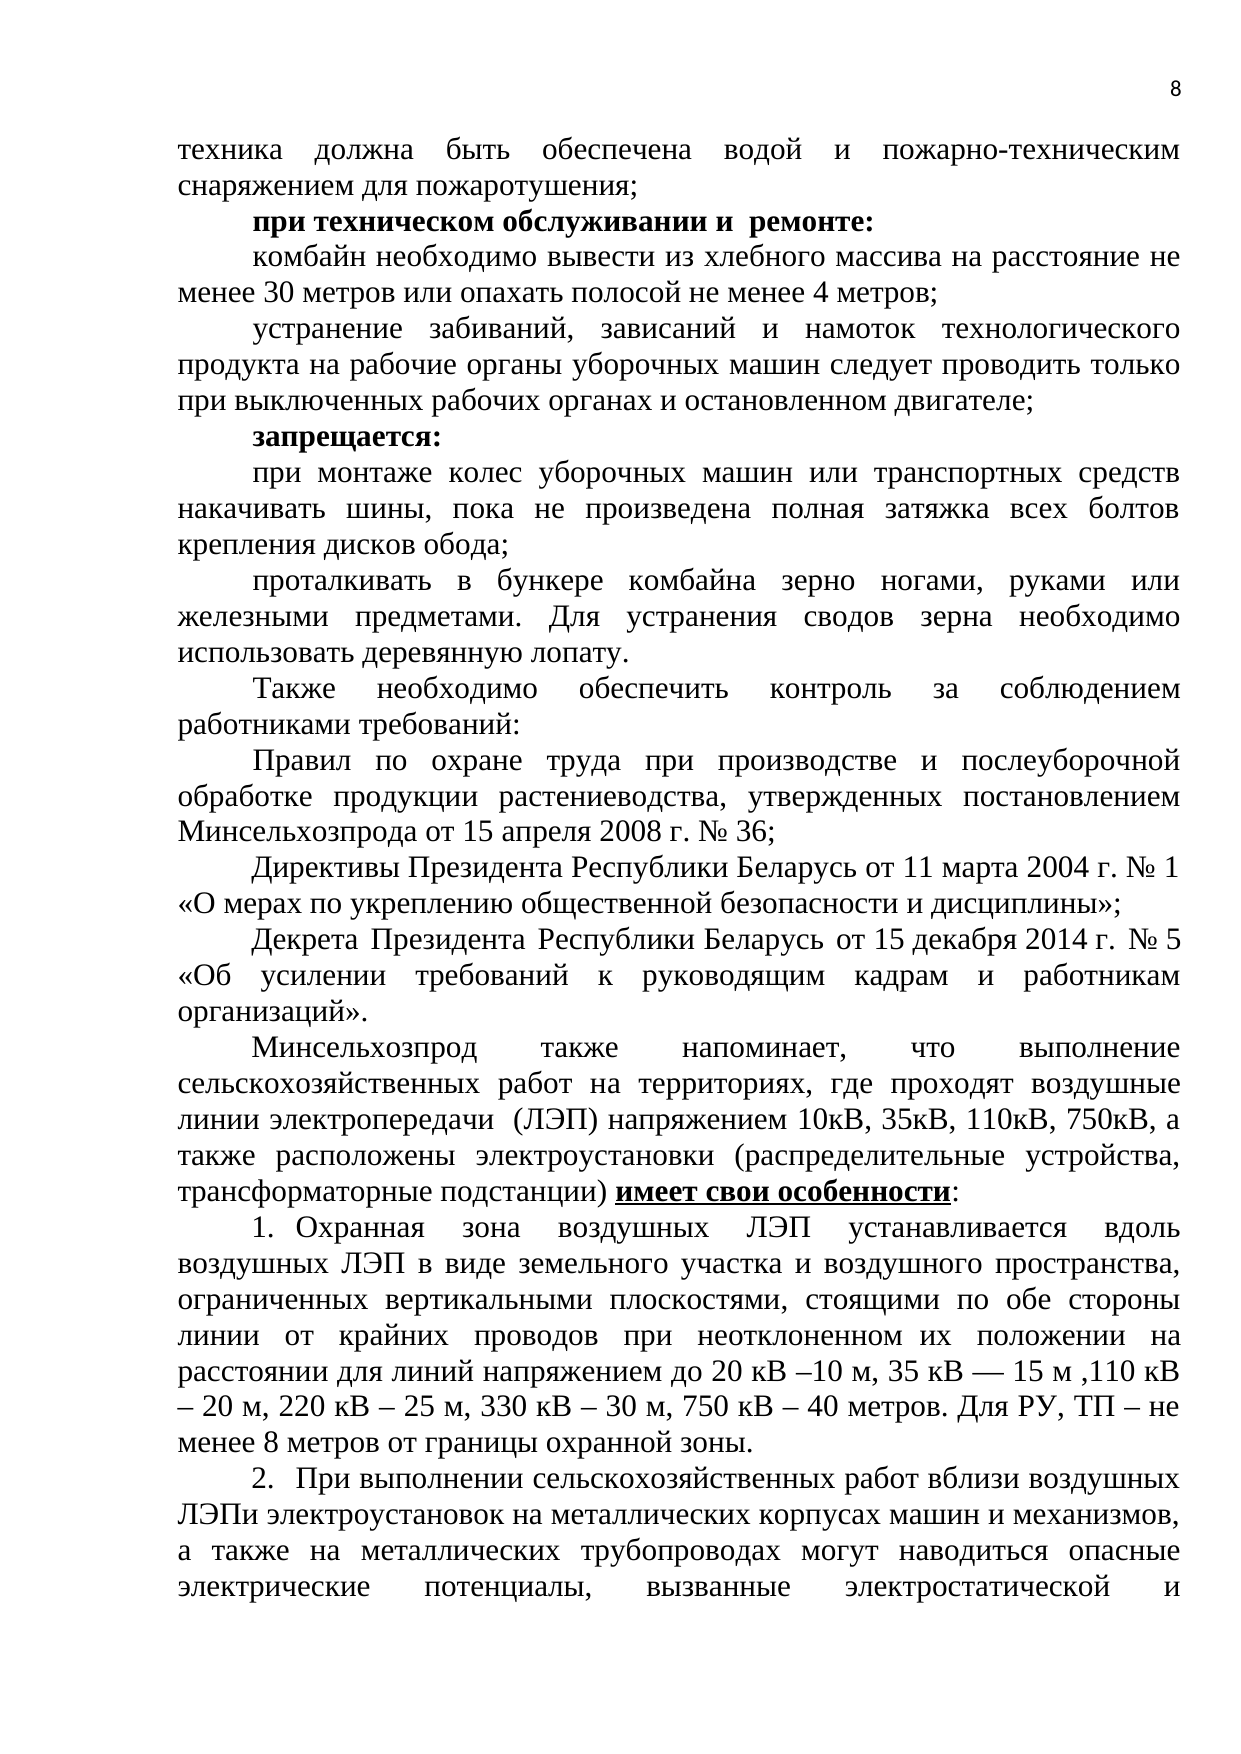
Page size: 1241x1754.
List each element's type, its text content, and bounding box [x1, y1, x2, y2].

text запрещается: [177, 417, 1181, 453]
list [177, 1459, 1181, 1603]
text Правил по охране труда при производстве и послеуборочной обработке продукции растениеводства, утвержденных постановлением Минсельхозпрода от 15 апреля 2008 г. № 36; [177, 741, 1181, 849]
text проталкивать в бункере комбайна зерно ногами, руками или железными предметами. Для устранения сводов зерна необходимо использовать деревянную лопату. [177, 561, 1181, 669]
text комбайн необходимо вывести из хлебного массива на расстояние не менее 30 метров или опахать полосой не менее 4 метров; [177, 238, 1181, 309]
text устранение забиваний, зависаний и намоток технологического продукта на рабочие органы уборочных машин следует проводить только при выключенных рабочих органах и остановленном двигателе; [177, 309, 1181, 417]
text Минсельхозпрод также напоминает, что выполнение сельскохозяйственных работ на территориях, где проходят воздушные линии электропередачи (ЛЭП) напряжением 10кВ, 35кВ, 110кВ, 750кВ, а также расположены электроустановки (распределительные устройства, трансформаторные подстанции) имеет свои особенности: [177, 1028, 1181, 1208]
text при техническом обслуживании и ремонте: [177, 202, 1181, 238]
text Директивы Президента Республики Беларусь от 11 марта 2004 г. № 1 «О мерах по укреплению общественной безопасности и дисциплины»; [177, 849, 1181, 921]
text Декрета Президента Республики Беларусь от 15 декабря 2014 г. № 5 «Об усилении требований к руководящим кадрам и работникам организаций». [177, 921, 1181, 1028]
text Также необходимо обеспечить контроль за соблюдением работниками требований: [177, 669, 1181, 741]
list Охранная зона воздушных ЛЭП устанавливается вдоль воздушных ЛЭП в виде земельного участка и воздушного пространства, ограниченных вертикальными плоскостями, стоящими по обе стороны линии от крайних проводов при неотклоненном их положении на расстоянии для линий напряжением до 20 кВ –10 м, 35 кВ — 15 м ,110 кВ – 20 м, 220 кВ – 25 м, 330 кВ – 30 м, 750 кВ – 40 метров. Для РУ, ТП – не менее 8 метров от границы охранной зоны. [177, 1208, 1181, 1459]
text при монтаже колес уборочных машин или транспортных средств накачивать шины, пока не произведена полная затяжка всех болтов крепления дисков обода; [177, 453, 1181, 561]
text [177, 130, 1181, 202]
